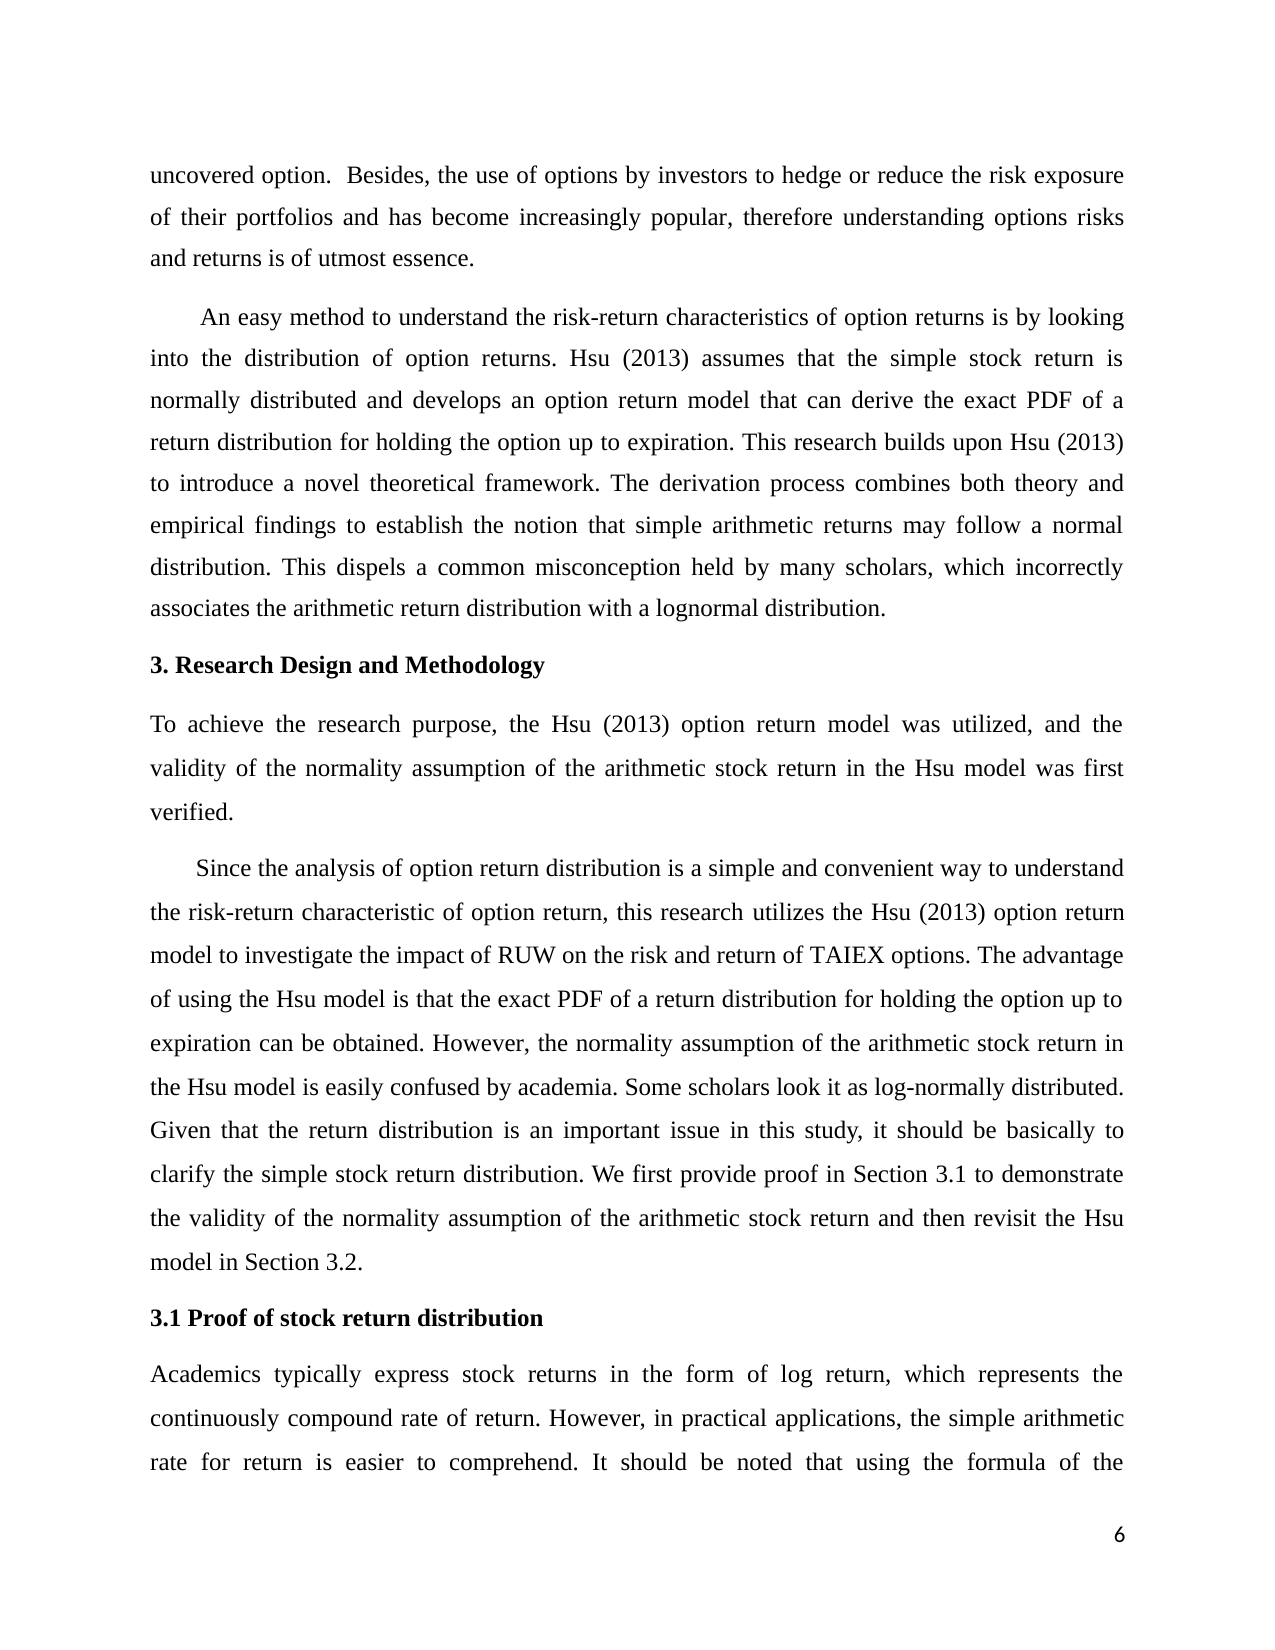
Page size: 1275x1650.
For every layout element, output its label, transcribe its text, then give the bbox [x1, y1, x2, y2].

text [150, 1348, 1125, 1479]
text 3. Research Design and Methodology [150, 650, 1125, 679]
text Since the analysis of option return distribution is a simple and convenient way to understand the risk-return characteristic of option return, this research utilizes the Hsu (2013) option return model to investigate the impact of RUW on the risk and return of TAIEX options. The advantage of using the Hsu model is that the exact PDF of a return distribution for holding the option up to expiration can be obtained. However, the normality assumption of the arithmetic stock return in the Hsu model is easily confused by academia. Some scholars look it as log-normally distributed. Given that the return distribution is an important issue in this study, it should be basically to clarify the simple stock return distribution. We first provide proof in Section 3.1 to demonstrate the validity of the normality assumption of the arithmetic stock return and then revisit the Hsu model in Section 3.2. [150, 841, 1125, 1279]
text An easy method to understand the risk-return characteristics of option returns is by looking into the distribution of option returns. Hsu (2013) assumes that the simple stock return is normally distributed and develops an option return model that can derive the exact PDF of a return distribution for holding the option up to expiration. This research builds upon Hsu (2013) to introduce a novel theoretical framework. The derivation process combines both theory and empirical findings to establish the notion that simple arithmetic returns may follow a normal distribution. This dispels a common misconception held by many scholars, which incorrectly associates the arithmetic return distribution with a lognormal distribution. [150, 292, 1125, 625]
text 3.1 Proof of stock return distribution [150, 1291, 1125, 1335]
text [150, 150, 1125, 275]
text To achieve the research purpose, the Hsu (2013) option return model was utilized, and the validity of the normality assumption of the arithmetic stock return in the Hsu model was first verified. [150, 698, 1125, 829]
